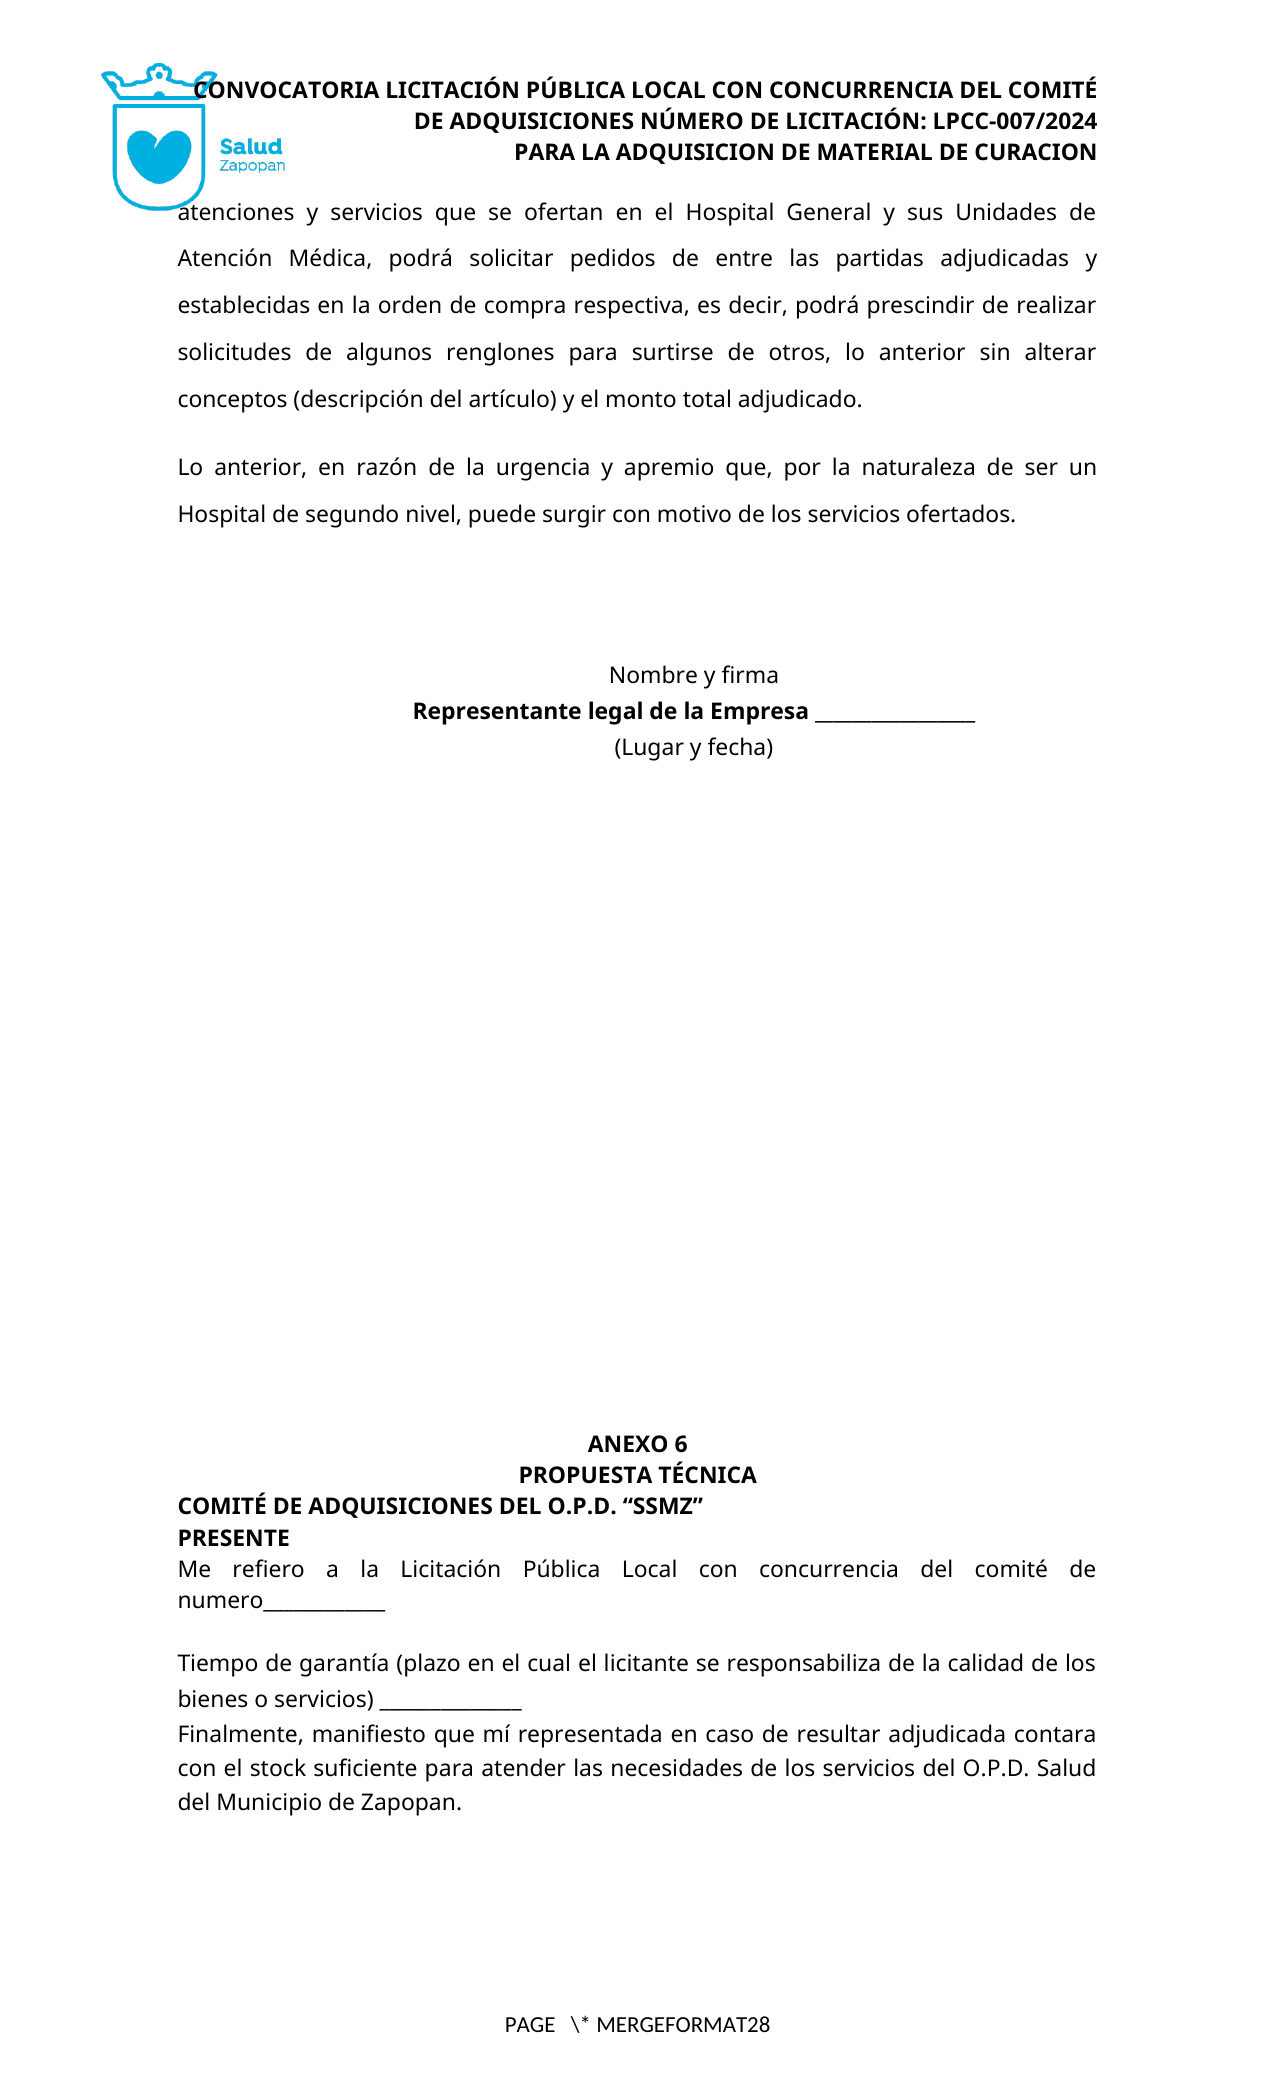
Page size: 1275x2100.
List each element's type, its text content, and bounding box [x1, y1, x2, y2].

text Tiempo de garantía (plazo en el cual el licitante se responsabiliza de la calidad de los bienes o servicios) ______________ [177, 1647, 1098, 1714]
text Finalmente, manifiesto que mí representada en caso de resultar adjudicada contara con el stock suficiente para atender las necesidades de los servicios del O.P.D. Salud del Municipio de Zapopan. [177, 1718, 1098, 1817]
picture [200, 76, 211, 82]
text PRESENTE [177, 1522, 1098, 1553]
list Representante legal de la Empresa _________________ [290, 695, 1098, 726]
picture [97, 63, 290, 220]
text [177, 196, 1098, 414]
text COMITÉ DE ADQUISICIONES DEL O.P.D. “SSMZ” [177, 1490, 1098, 1522]
list (Lugar y fecha) [290, 731, 1098, 762]
text ANEXO 6 [177, 1428, 1098, 1459]
picture [212, 84, 220, 95]
text Me refiero a la Licitación Pública Local con concurrencia del comité de numero____________ [177, 1553, 1098, 1615]
text Lo anterior, en razón de la urgencia y apremio que, por la naturaleza de ser un Hospital de segundo nivel, puede surgir con motivo de los servicios ofertados. [177, 451, 1098, 529]
picture [282, 84, 290, 95]
picture [117, 109, 201, 206]
picture [108, 67, 195, 95]
text PROPUESTA TÉCNICA [177, 1459, 1098, 1490]
list Nombre y firma [290, 659, 1098, 690]
